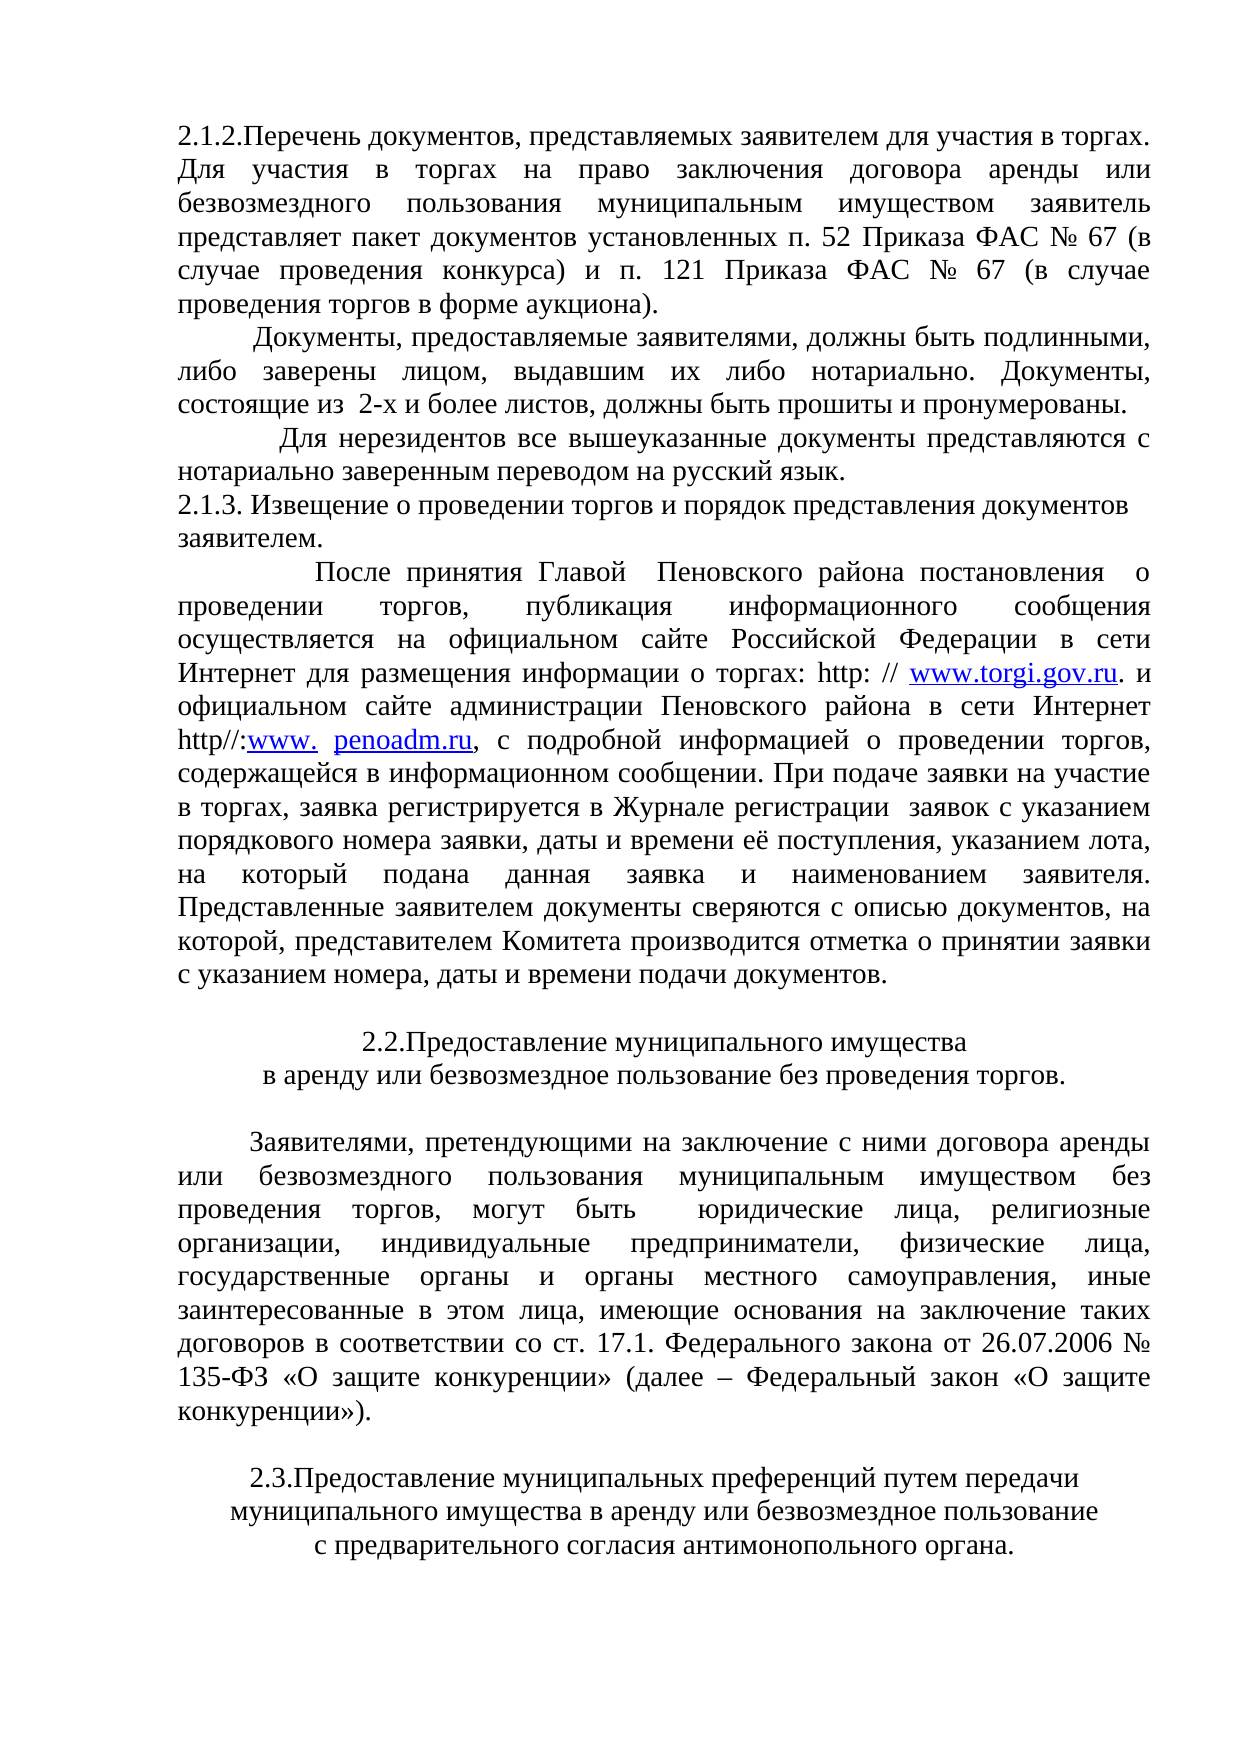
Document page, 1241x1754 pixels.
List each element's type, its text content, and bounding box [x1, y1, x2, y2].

text Документы, предоставляемые заявителями, должны быть подлинными, либо заверены лицом, выдавшим их либо нотариально. Документы, состоящие из 2-х и более листов, должны быть прошиты и пронумерованы. [177, 319, 1152, 420]
text Для участия в торгах на право заключения договора аренды или безвозмездного пользования муниципальным имуществом заявитель представляет пакет документов установленных п. 52 Приказа ФАС № 67 (в случае проведения конкурса) и п. 121 Приказа ФАС № 67 (в случае проведения торгов в форме аукциона). [177, 152, 1152, 319]
text 2.2.Предоставление муниципального имущества [177, 1024, 1152, 1057]
text с предварительного согласия антимонопольного органа. [177, 1527, 1152, 1560]
text Заявителями, претендующими на заключение с ними договора аренды или безвозмездного пользования муниципальным имуществом без проведения торгов, могут быть юридические лица, религиозные организации, индивидуальные предприниматели, физические лица, государственные органы и органы местного самоуправления, иные заинтересованные в этом лица, имеющие основания на заключение таких договоров в соответствии со ст. 17.1. Федерального закона от 26.07.2006 № 135-ФЗ «О защите конкуренции» (далее – Федеральный закон «О защите конкуренции»). [177, 1124, 1152, 1426]
text 2.1.2.Перечень документов, представляемых заявителем для участия в торгах. [177, 118, 1152, 152]
text в аренду или безвозмездное пользование без проведения торгов. [177, 1057, 1152, 1091]
text 2.1.3. Извещение о проведении торгов и порядок представления документов заявителем. [177, 487, 1152, 554]
text 2.3.Предоставление муниципальных преференций путем передачи муниципального имущества в аренду или безвозмездное пользование [177, 1460, 1152, 1527]
text Для нерезидентов все вышеуказанные документы представляются с нотариально заверенным переводом на русский язык. [177, 420, 1152, 487]
text После принятия Главой Пеновского района постановления о проведении торгов, публикация информационного сообщения осуществляется на официальном сайте Российской Федерации в сети Интернет для размещения информации о торгах: http: // www.torgi.gov.ru. и официальном сайте администрации Пеновского района в сети Интернет http//:www. penoadm.ru, с подробной информацией о проведении торгов, содержащейся в информационном сообщении. При подаче заявки на участие в торгах, заявка регистрируется в Журнале регистрации заявок с указанием порядкового номера заявки, даты и времени её поступления, указанием лота, на который подана данная заявка и наименованием заявителя. Представленные заявителем документы сверяются с описью документов, на которой, представителем Комитета производится отметка о принятии заявки с указанием номера, даты и времени подачи документов. [177, 554, 1152, 990]
